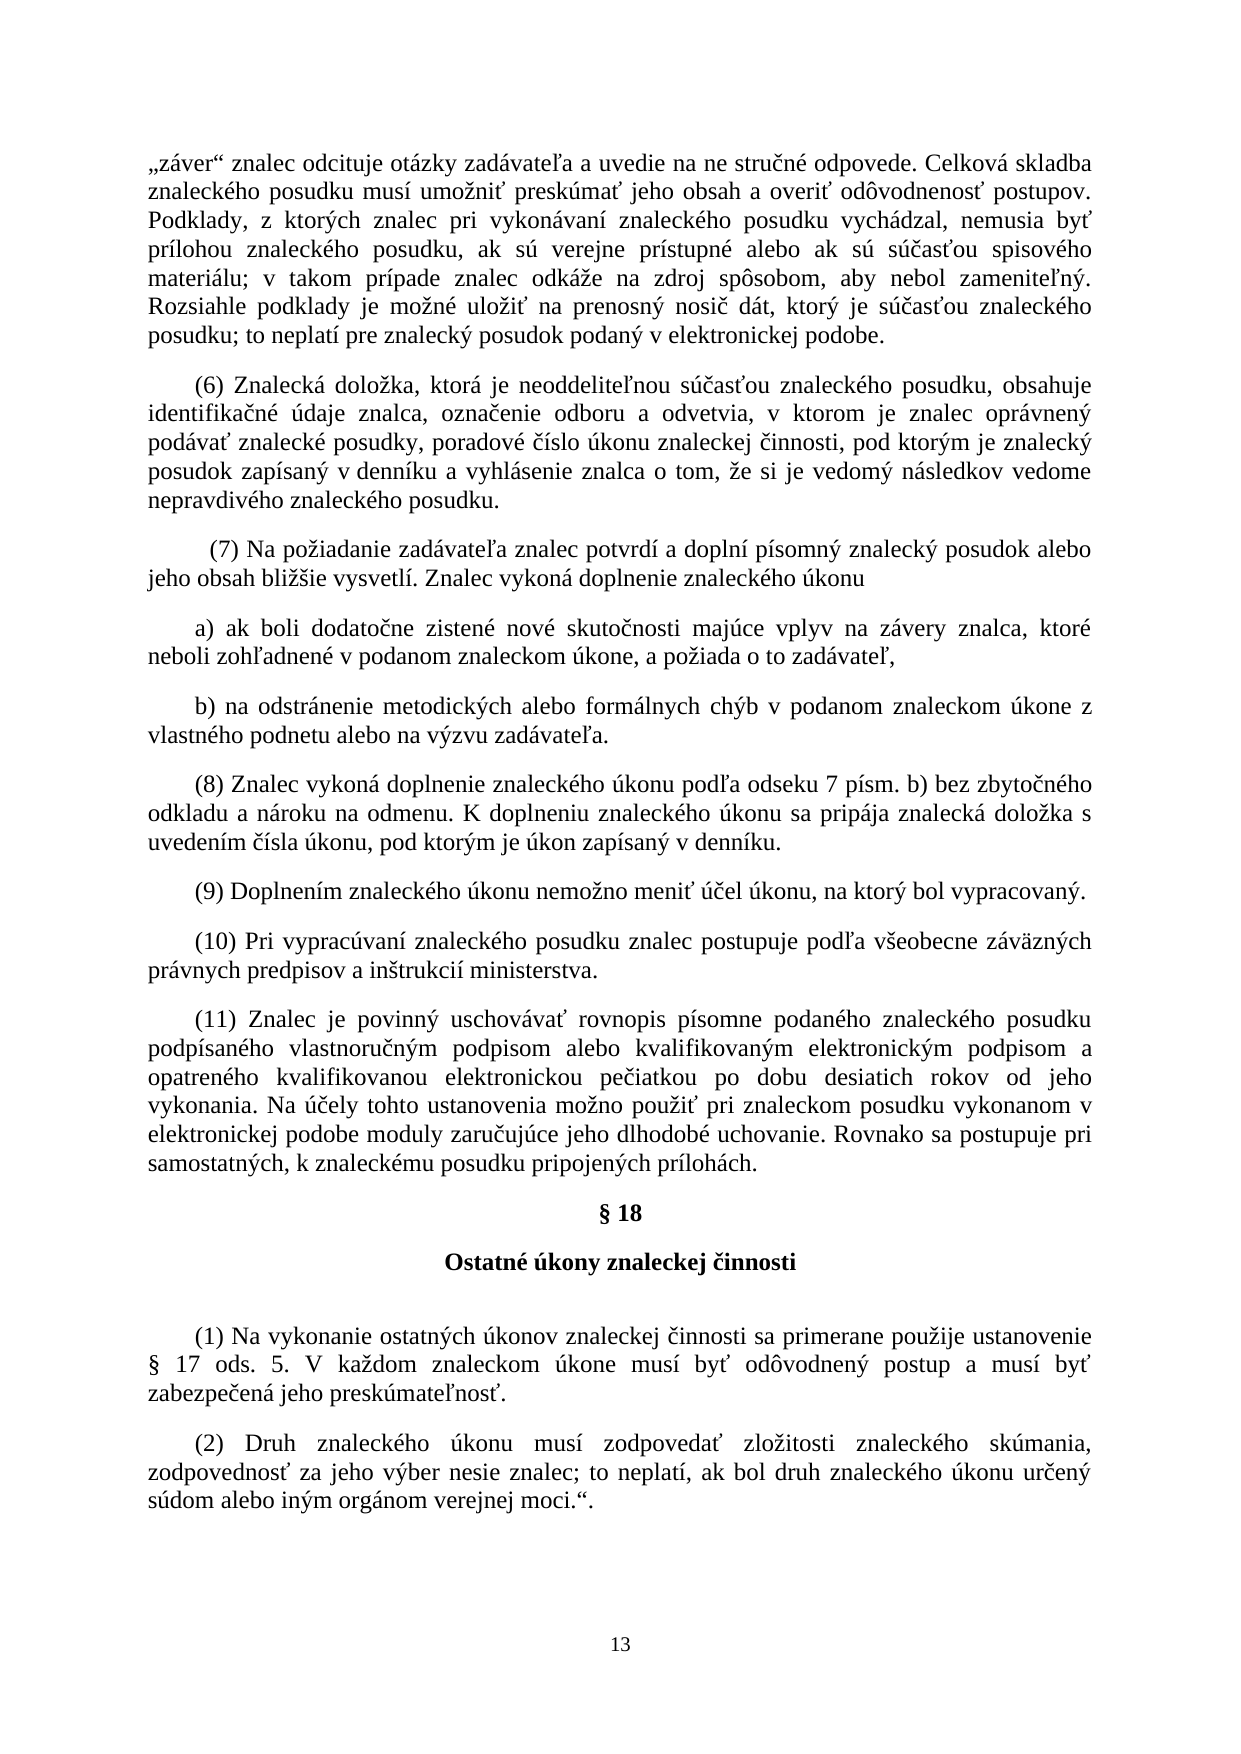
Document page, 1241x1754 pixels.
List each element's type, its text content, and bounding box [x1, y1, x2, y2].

text Ostatné úkony znaleckej činnosti [148, 1247, 1093, 1276]
text (10) Pri vypracúvaní znaleckého posudku znalec postupuje podľa všeobecne záväzných právnych predpisov a inštrukcií ministerstva. [148, 926, 1093, 983]
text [148, 148, 1093, 349]
text b) na odstránenie metodických alebo formálnych chýb v podanom znaleckom úkone z vlastného podnetu alebo na výzvu zadávateľa. [148, 691, 1093, 748]
text (7) Na požiadanie zadávateľa znalec potvrdí a doplní písomný znalecký posudok alebo jeho obsah bližšie vysvetlí. Znalec vykoná doplnenie znaleckého úkonu [148, 534, 1093, 592]
text a) ak boli dodatočne zistené nové skutočnosti majúce vplyv na závery znalca, ktoré neboli zohľadnené v podanom znaleckom úkone, a požiada o to zadávateľ, [148, 613, 1093, 670]
text (1) Na vykonanie ostatných úkonov znaleckej činnosti sa primerane použije ustanovenie § 17 ods. 5. V každom znaleckom úkone musí byť odôvodnený postup a musí byť zabezpečená jeho preskúmateľnosť. [148, 1321, 1093, 1407]
text § 18 [148, 1198, 1093, 1226]
text (6) Znalecká doložka, ktorá je neoddeliteľnou súčasťou znaleckého posudku, obsahuje identifikačné údaje znalca, označenie odboru a odvetvia, v ktorom je znalec oprávnený podávať znalecké posudky, poradové číslo úkonu znaleckej činnosti, pod ktorým je znalecký posudok zapísaný v denníku a vyhlásenie znalca o tom, že si je vedomý následkov vedome nepravdivého znaleckého posudku. [148, 370, 1093, 513]
text (8) Znalec vykoná doplnenie znaleckého úkonu podľa odseku 7 písm. b) bez zbytočného odkladu a nároku na odmenu. K doplneniu znaleckého úkonu sa pripája znalecká doložka s uvedením čísla úkonu, pod ktorým je úkon zapísaný v denníku. [148, 769, 1093, 856]
text (2) Druh znaleckého úkonu musí zodpovedať zložitosti znaleckého skúmania, zodpovednosť za jeho výber nesie znalec; to neplatí, ak bol druh znaleckého úkonu určený súdom alebo iným orgánom verejnej moci.“. [148, 1428, 1093, 1514]
text (11) Znalec je povinný uschovávať rovnopis písomne podaného znaleckého posudku podpísaného vlastnoručným podpisom alebo kvalifikovaným elektronickým podpisom a opatreného kvalifikovanou elektronickou pečiatkou po dobu desiatich rokov od jeho vykonania. Na účely tohto ustanovenia možno použiť pri znaleckom posudku vykonanom v elektronickej podobe moduly zaručujúce jeho dlhodobé uchovanie. Rovnako sa postupuje pri samostatných, k znaleckému posudku pripojených prílohách. [148, 1004, 1093, 1177]
text (9) Doplnením znaleckého úkonu nemožno meniť účel úkonu, na ktorý bol vypracovaný. [148, 876, 1093, 905]
